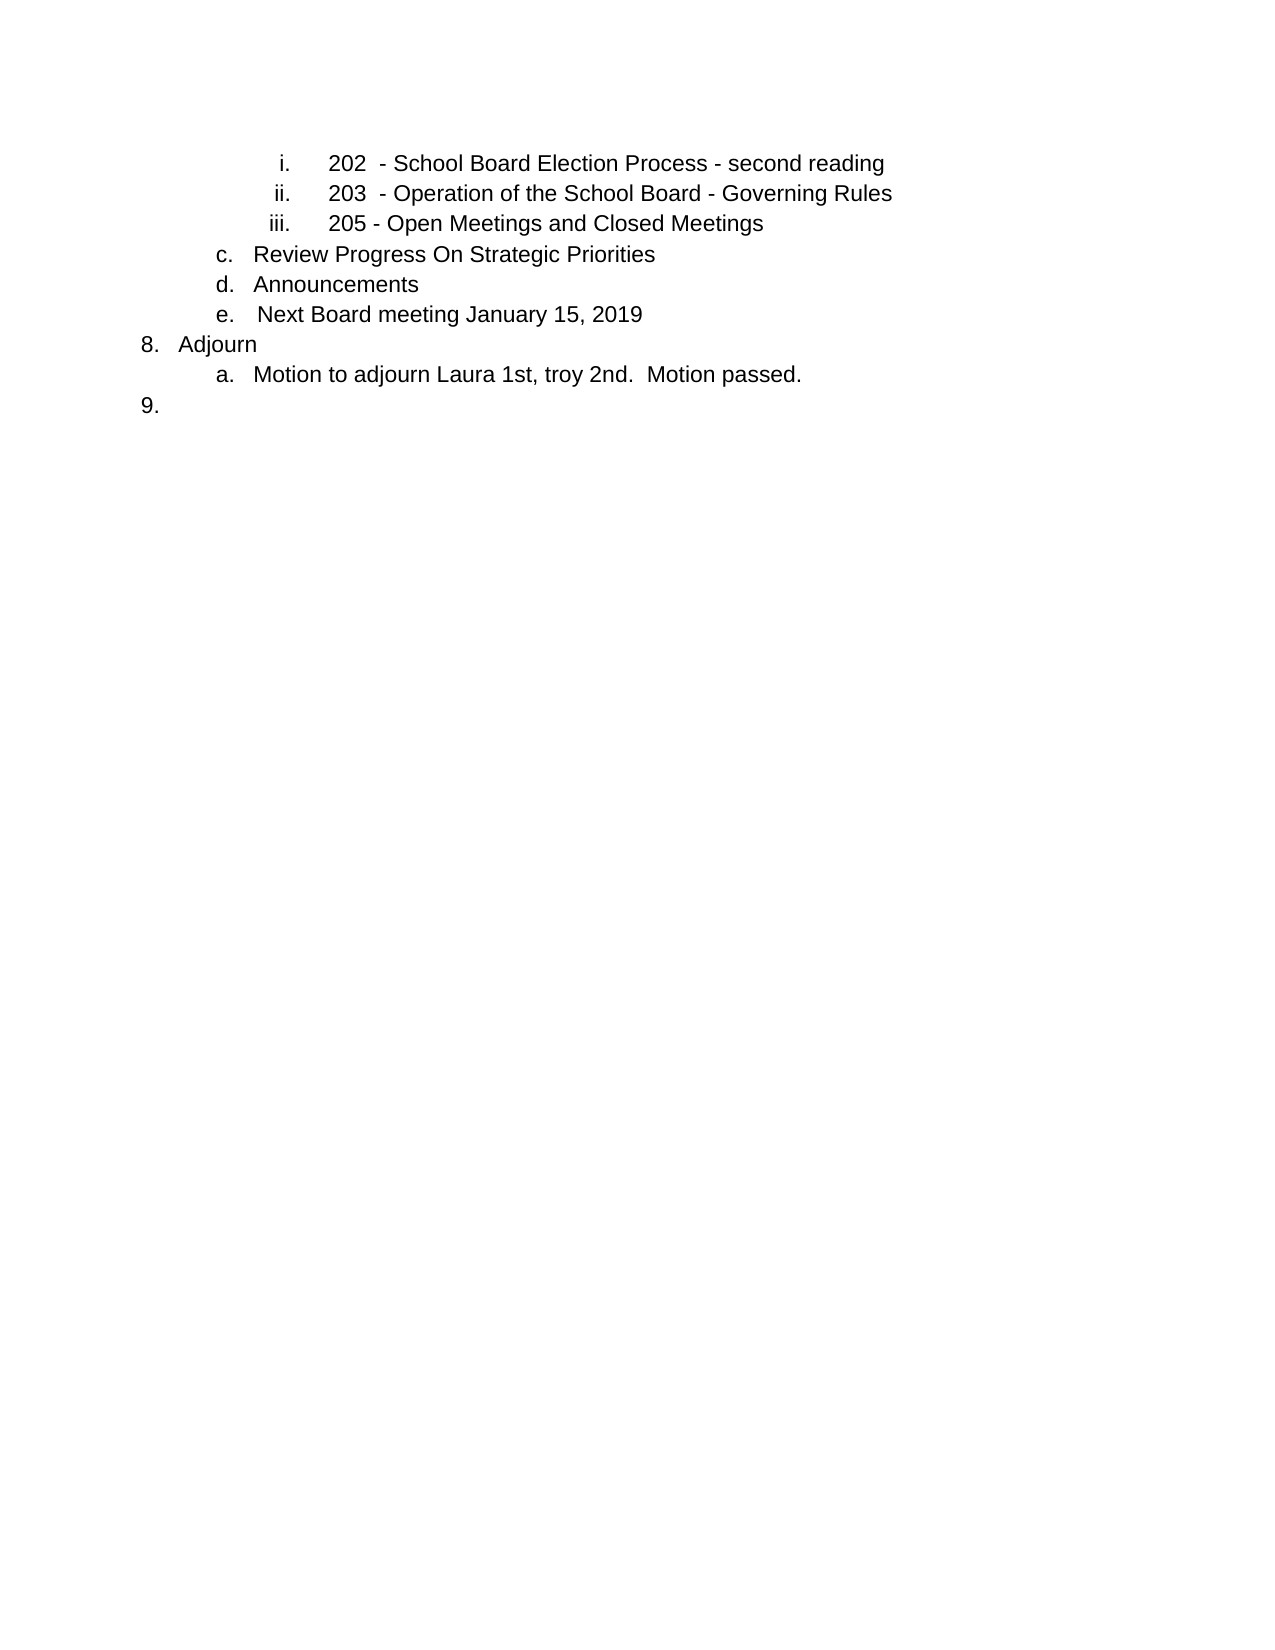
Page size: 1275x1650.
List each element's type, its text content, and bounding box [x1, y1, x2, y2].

list Review Progress On Strategic Priorities [216, 241, 1200, 267]
list Announcements [216, 271, 1200, 297]
list Adjourn [141, 331, 1200, 358]
list Next Board meeting January 15, 2019 [216, 301, 1200, 327]
list 205 - Open Meetings and Closed Meetings [291, 210, 1200, 237]
list 202 - School Board Election Process - second reading [291, 150, 1200, 176]
list 203 - Operation of the School Board - Governing Rules [291, 180, 1200, 207]
list Motion to adjourn Laura 1st, troy 2nd. Motion passed. [216, 361, 1200, 388]
